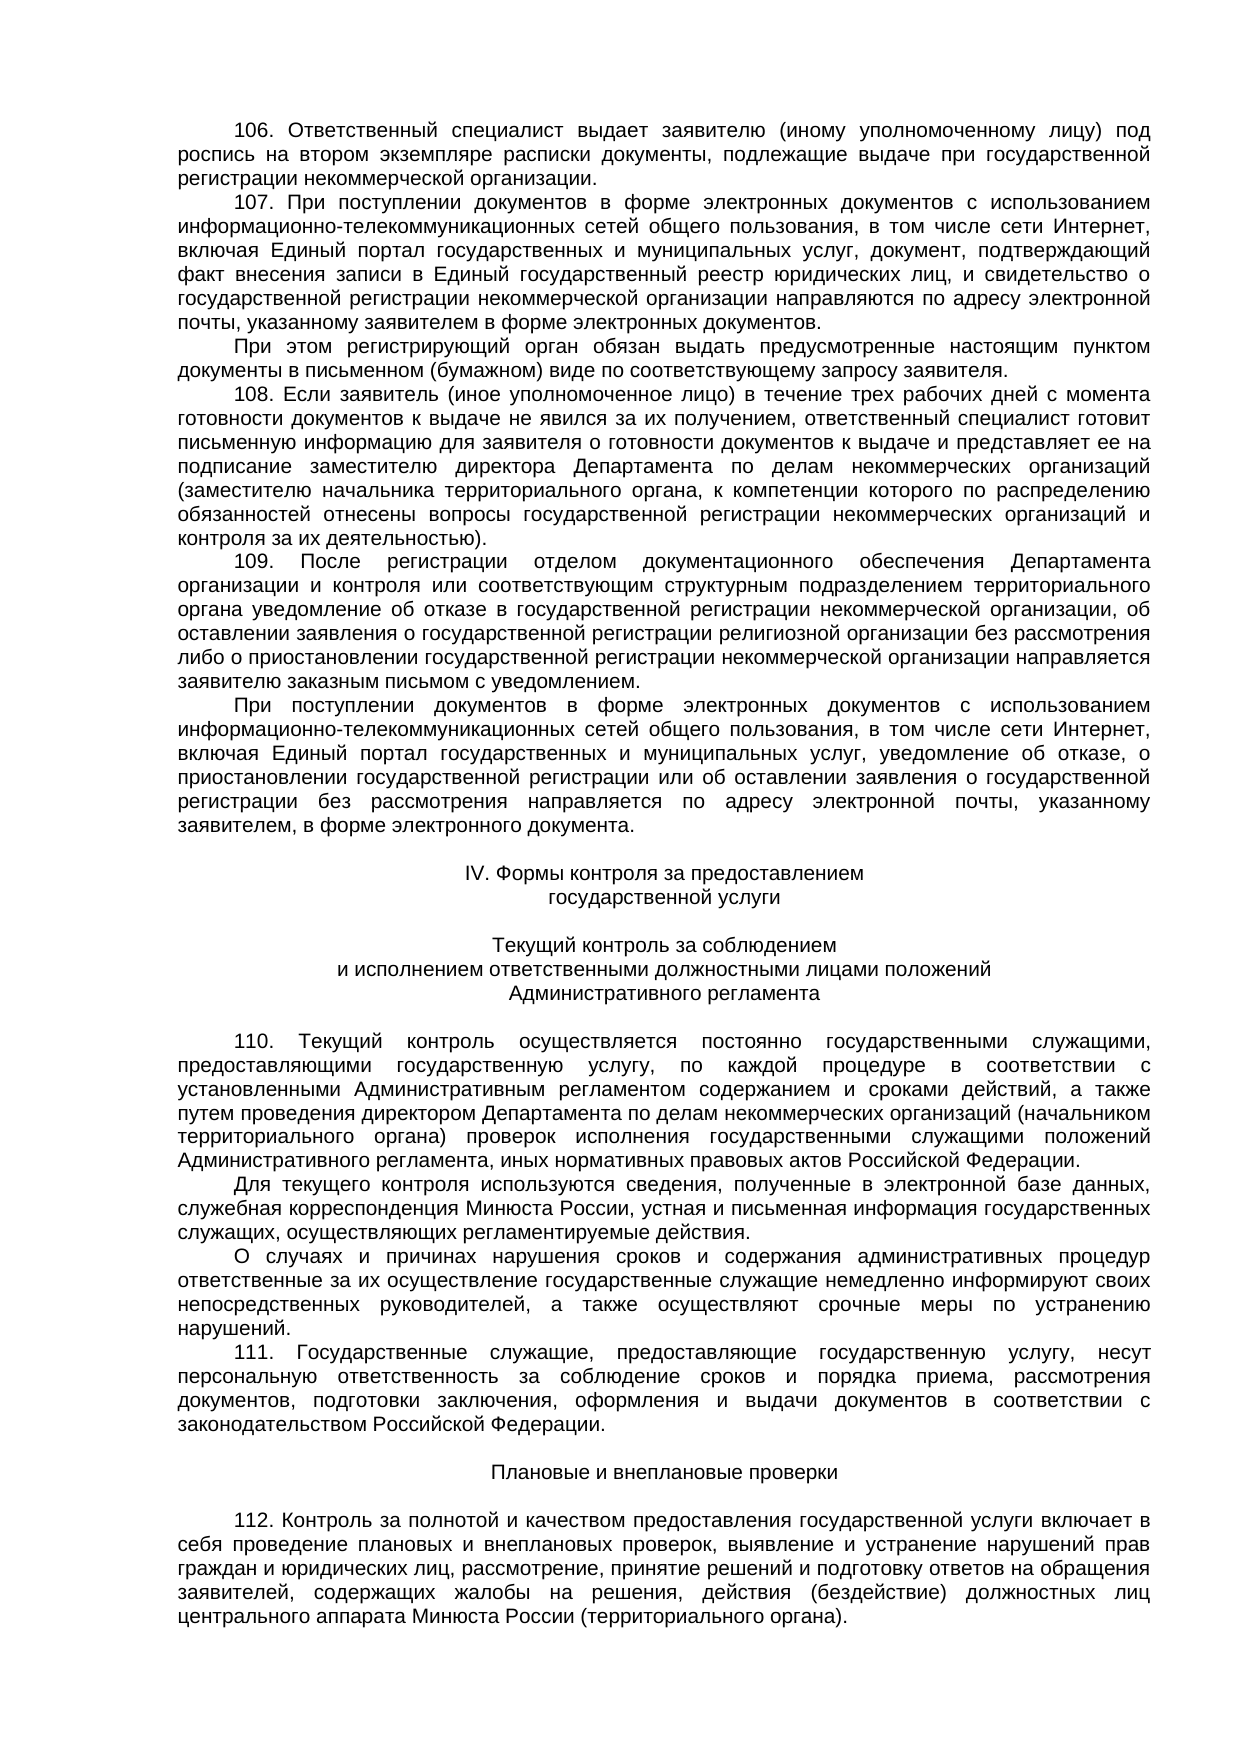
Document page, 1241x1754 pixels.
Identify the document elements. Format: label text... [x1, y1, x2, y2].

text 110. Текущий контроль осуществляется постоянно государственными служащими, предоставляющими государственную услугу, по каждой процедуре в соответствии с установленными Административным регламентом содержанием и сроками действий, а также путем проведения директором Департамента по делам некоммерческих организаций (начальником территориального органа) проверок исполнения государственными служащими положений Административного регламента, иных нормативных правовых актов Российской Федерации. [177, 1028, 1152, 1172]
text О случаях и причинах нарушения сроков и содержания административных процедур ответственные за их осуществление государственные служащие немедленно информируют своих непосредственных руководителей, а также осуществляют срочные меры по устранению нарушений. [177, 1244, 1152, 1340]
text 112. Контроль за полнотой и качеством предоставления государственной услуги включает в себя проведение плановых и внеплановых проверок, выявление и устранение нарушений прав граждан и юридических лиц, рассмотрение, принятие решений и подготовку ответов на обращения заявителей, содержащих жалобы на решения, действия (бездействие) должностных лиц центрального аппарата Минюста России (территориального органа). [177, 1508, 1152, 1627]
text 106. Ответственный специалист выдает заявителю (иному уполномоченному лицу) под роспись на втором экземпляре расписки документы, подлежащие выдаче при государственной регистрации некоммерческой организации. [177, 118, 1152, 190]
text При этом регистрирующий орган обязан выдать предусмотренные настоящим пунктом документы в письменном (бумажном) виде по соответствующему запросу заявителя. [177, 334, 1152, 382]
text Административного регламента [177, 981, 1152, 1004]
text 109. После регистрации отделом документационного обеспечения Департамента организации и контроля или соответствующим структурным подразделением территориального органа уведомление об отказе в государственной регистрации некоммерческой организации, об оставлении заявления о государственной регистрации религиозной организации без рассмотрения либо о приостановлении государственной регистрации некоммерческой организации направляется заявителю заказным письмом с уведомлением. [177, 549, 1152, 693]
text 111. Государственные служащие, предоставляющие государственную услугу, несут персональную ответственность за соблюдение сроков и порядка приема, рассмотрения документов, подготовки заключения, оформления и выдачи документов в соответствии с законодательством Российской Федерации. [177, 1340, 1152, 1436]
text 107. При поступлении документов в форме электронных документов с использованием информационно-телекоммуникационных сетей общего пользования, в том числе сети Интернет, включая Единый портал государственных и муниципальных услуг, документ, подтверждающий факт внесения записи в Единый государственный реестр юридических лиц, и свидетельство о государственной регистрации некоммерческой организации направляются по адресу электронной почты, указанному заявителем в форме электронных документов. [177, 190, 1152, 334]
text государственной услуги [177, 885, 1152, 909]
text Текущий контроль за соблюдением [177, 933, 1152, 957]
text Плановые и внеплановые проверки [177, 1460, 1152, 1484]
text 108. Если заявитель (иное уполномоченное лицо) в течение трех рабочих дней с момента готовности документов к выдаче не явился за их получением, ответственный специалист готовит письменную информацию для заявителя о готовности документов к выдаче и представляет ее на подписание заместителю директора Департамента по делам некоммерческих организаций (заместителю начальника территориального органа, к компетенции которого по распределению обязанностей отнесены вопросы государственной регистрации некоммерческих организаций и контроля за их деятельностью). [177, 382, 1152, 549]
text и исполнением ответственными должностными лицами положений [177, 957, 1152, 981]
text При поступлении документов в форме электронных документов с использованием информационно-телекоммуникационных сетей общего пользования, в том числе сети Интернет, включая Единый портал государственных и муниципальных услуг, уведомление об отказе, о приостановлении государственной регистрации или об оставлении заявления о государственной регистрации без рассмотрения направляется по адресу электронной почты, указанному заявителем, в форме электронного документа. [177, 693, 1152, 837]
text Для текущего контроля используются сведения, полученные в электронной базе данных, служебная корреспонденция Минюста России, устная и письменная информация государственных служащих, осуществляющих регламентируемые действия. [177, 1172, 1152, 1244]
text IV. Формы контроля за предоставлением [177, 861, 1152, 885]
